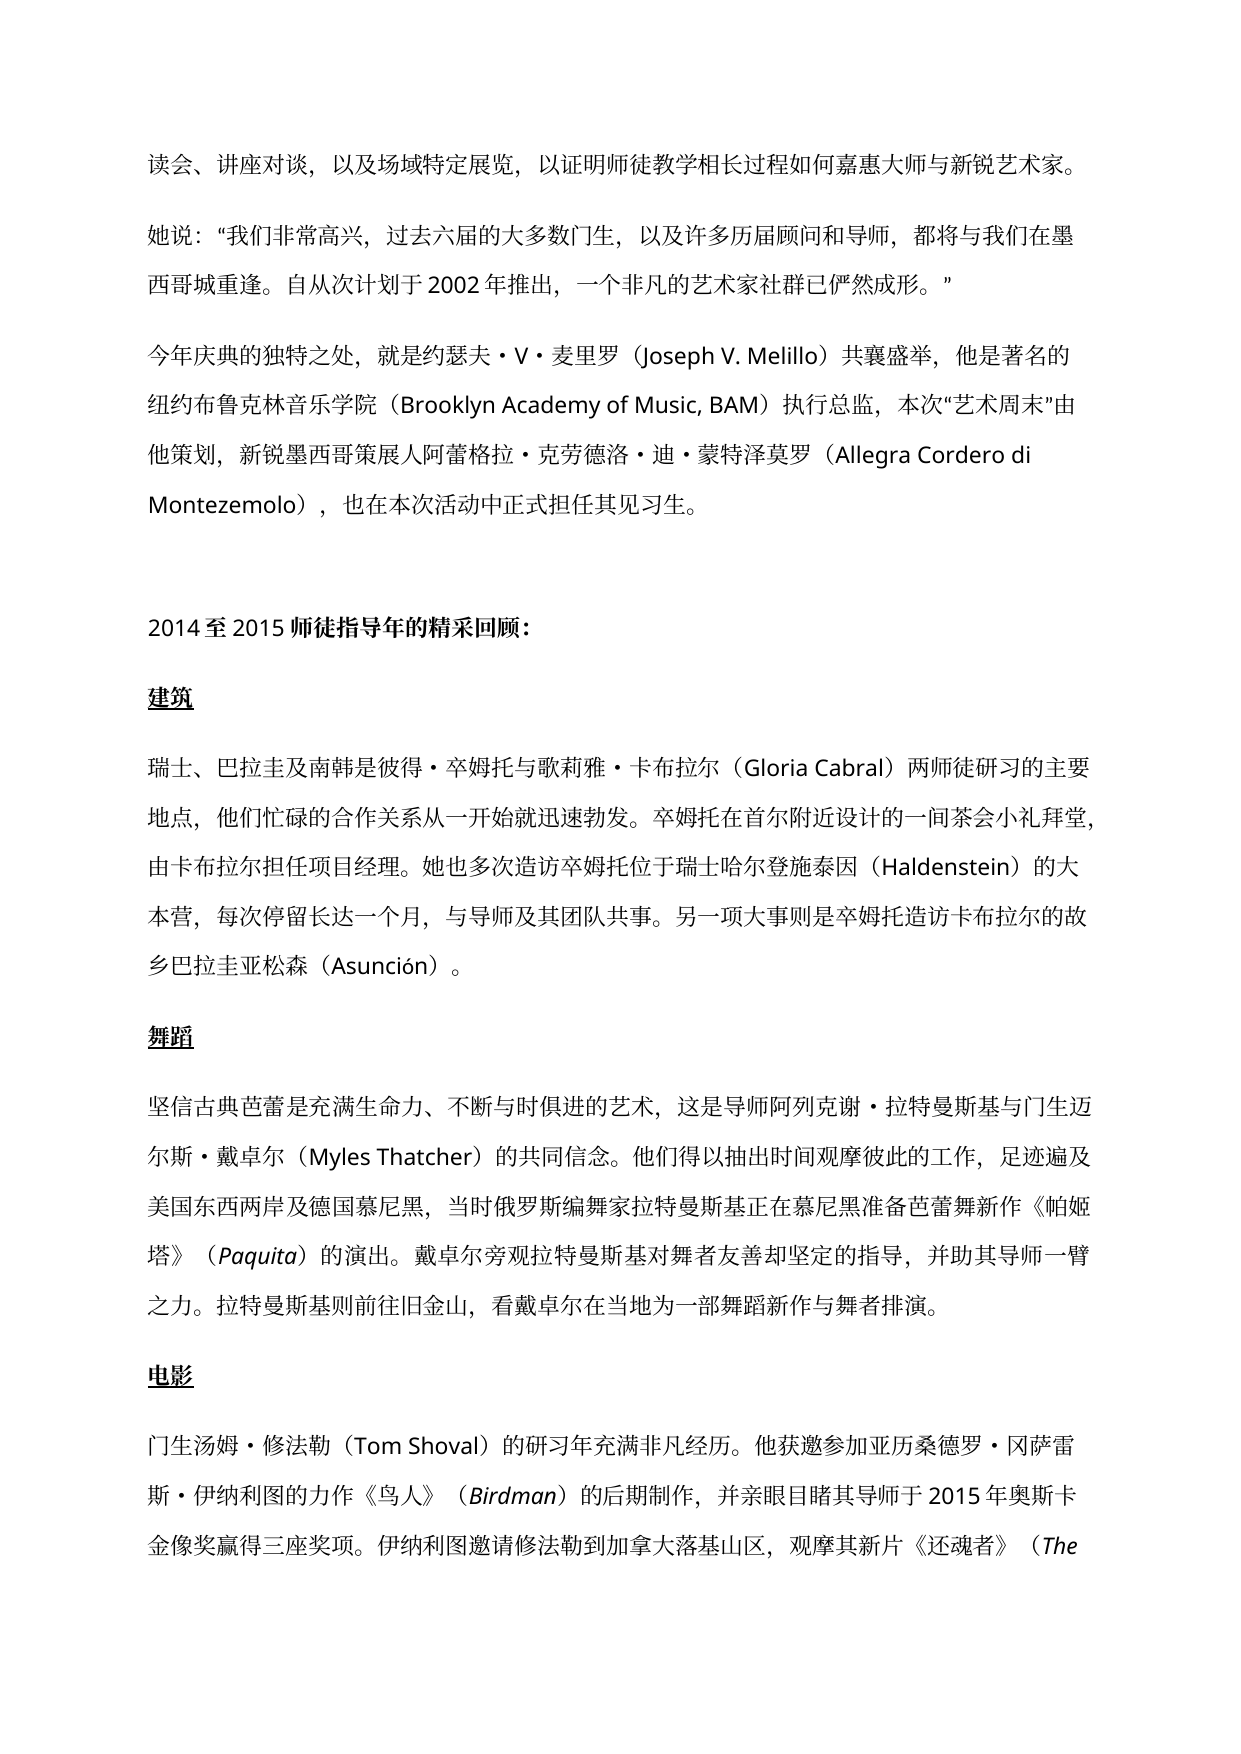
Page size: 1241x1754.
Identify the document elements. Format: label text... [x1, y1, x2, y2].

text 坚信古典芭蕾是充满生命力、不断与时俱进的艺术，这是导师阿列克谢・拉特曼斯基与门生迈尔斯・戴卓尔（Myles Thatcher）的共同信念。他们得以抽出时间观摩彼此的工作，足迹遍及美国东西两岸及德国慕尼黑，当时俄罗斯编舞家拉特曼斯基正在慕尼黑准备芭蕾舞新作《帕姬塔》（Paquita）的演出。戴卓尔旁观拉特曼斯基对舞者友善却坚定的指导，并助其导师一臂之力。拉特曼斯基则前往旧金山，看戴卓尔在当地为一部舞蹈新作与舞者排演。 [148, 1089, 1093, 1321]
text 今年庆典的独特之处，就是约瑟夫・V・麦里罗（Joseph V. Melillo）共襄盛举，他是著名的纽约布鲁克林音乐学院（Brooklyn Academy of Music, BAM）执行总监，本次“艺术周末”由他策划，新锐墨西哥策展人阿蕾格拉・克劳德洛・迪・蒙特泽莫罗（Allegra Cordero di Montezemolo），也在本次活动中正式担任其见习生。 [148, 338, 1093, 520]
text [148, 148, 1093, 181]
text 2014至2015 师徒指导年的精采回顾： [148, 609, 1093, 643]
text 电影 [148, 1358, 1093, 1391]
text 她说：“我们非常高兴，过去六届的大多数门生，以及许多历届顾问和导师，都将与我们在墨西哥城重逢。自从次计划于2002年推出，一个非凡的艺术家社群已俨然成形。” [148, 218, 1093, 300]
text 建筑 [148, 680, 1093, 713]
text 瑞士、巴拉圭及南韩是彼得・卒姆托与歌莉雅・卡布拉尔（Gloria Cabral）两师徒研习的主要地点，他们忙碌的合作关系从一开始就迅速勃发。卒姆托在首尔附近设计的一间茶会小礼拜堂，由卡布拉尔担任项目经理。她也多次造访卒姆托位于瑞士哈尔登施泰因（Haldenstein）的大本营，每次停留长达一个月，与导师及其团队共事。另一项大事则是卒姆托造访卡布拉尔的故乡巴拉圭亚松森（Asunción）。 [148, 750, 1093, 982]
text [148, 1428, 1093, 1561]
text 舞蹈 [148, 1019, 1093, 1052]
